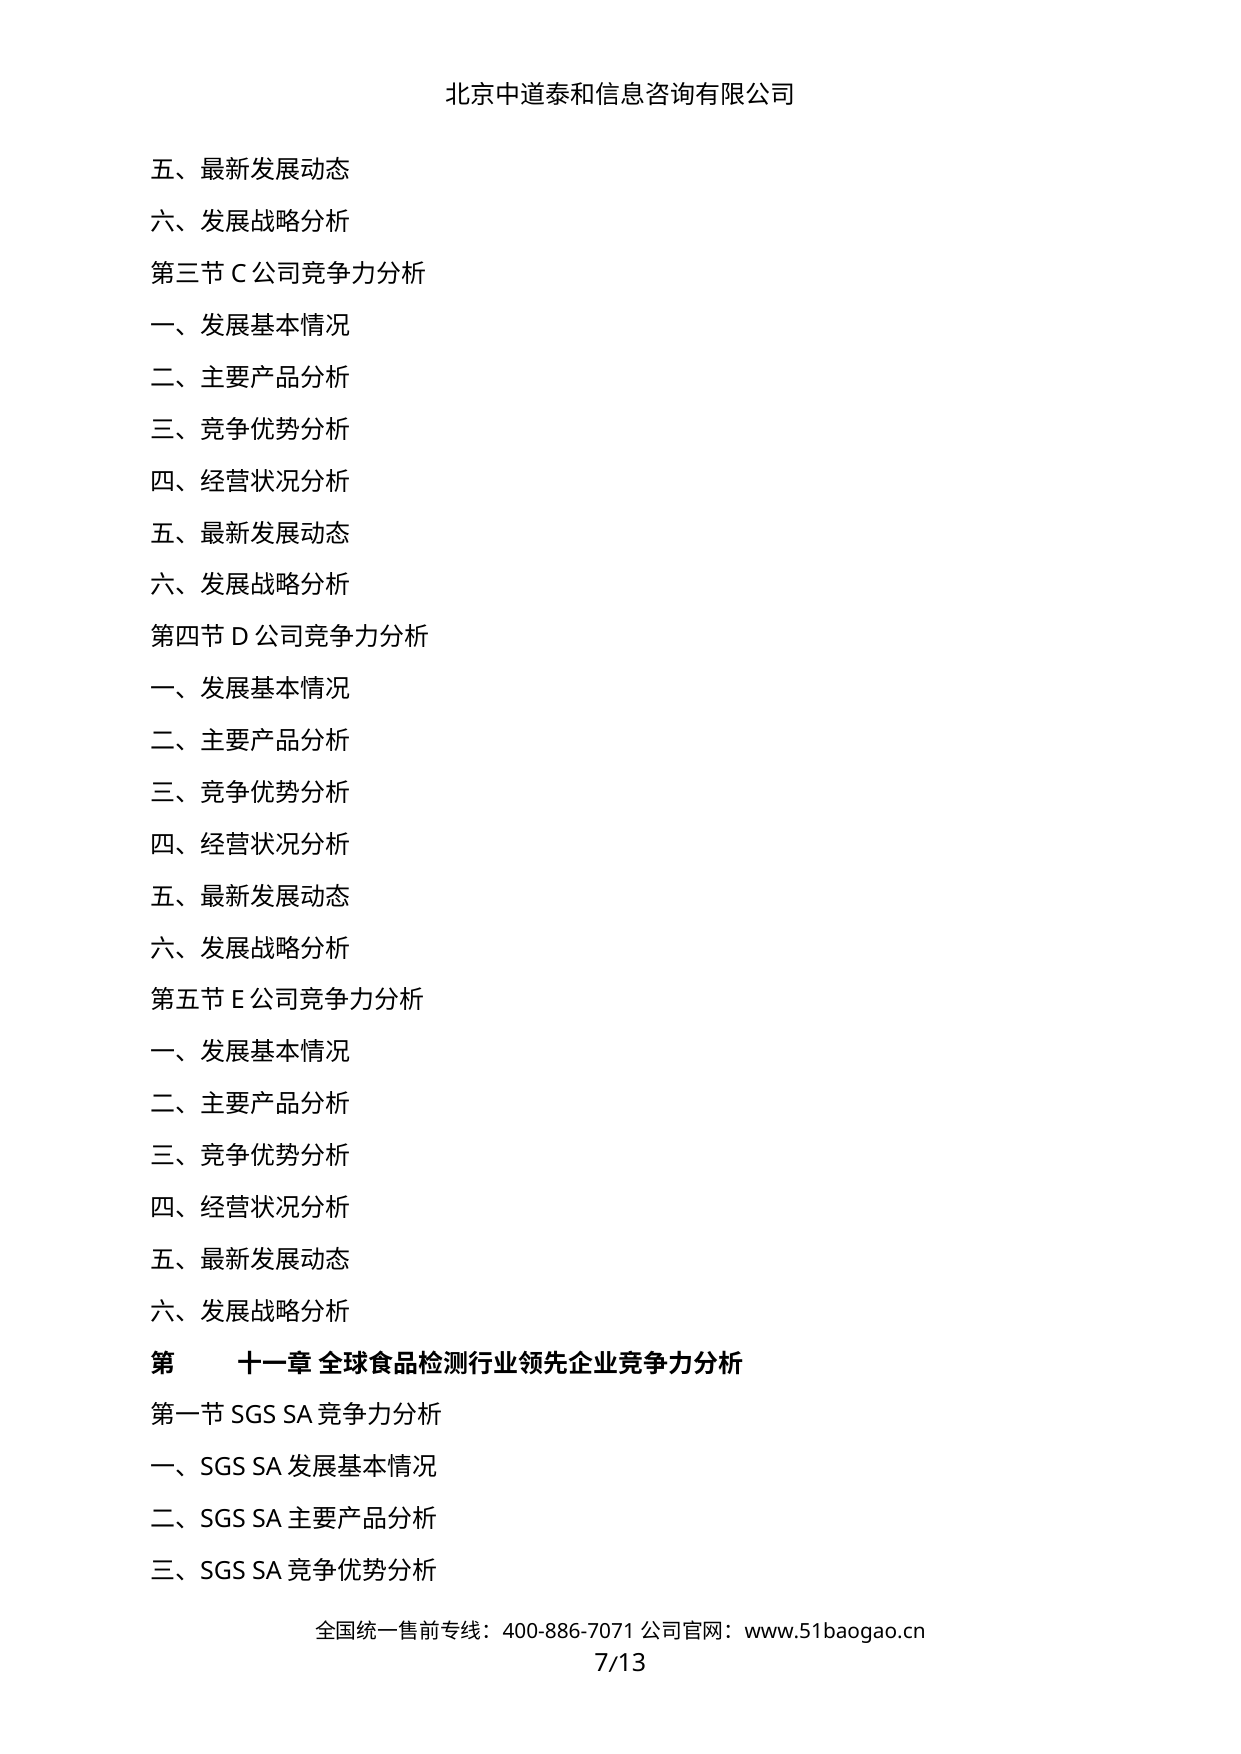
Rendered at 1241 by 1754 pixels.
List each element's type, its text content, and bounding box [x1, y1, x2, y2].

text 二、主要产品分析 [150, 357, 1090, 394]
text 第一节 SGS SA竞争力分析 [150, 1395, 1090, 1431]
text 二、主要产品分析 [150, 1084, 1090, 1120]
text 一、发展基本情况 [150, 1032, 1090, 1068]
text 一、发展基本情况 [150, 669, 1090, 705]
text 五、最新发展动态 [150, 513, 1090, 549]
text 六、发展战略分析 [150, 565, 1090, 601]
text 三、竞争优势分析 [150, 409, 1090, 446]
text 六、发展战略分析 [150, 928, 1090, 964]
text 三、SGS SA竞争优势分析 [150, 1551, 1090, 1587]
text 四、经营状况分析 [150, 824, 1090, 861]
text 三、竞争优势分析 [150, 772, 1090, 809]
text 第三节 C公司竞争力分析 [150, 254, 1090, 290]
text 一、SGS SA发展基本情况 [150, 1447, 1090, 1483]
text 二、SGS SA主要产品分析 [150, 1499, 1090, 1535]
text 六、发展战略分析 [150, 202, 1090, 238]
text 第五节 E公司竞争力分析 [150, 980, 1090, 1016]
text 一、发展基本情况 [150, 306, 1090, 342]
text 五、最新发展动态 [150, 1239, 1090, 1276]
text 五、最新发展动态 [150, 876, 1090, 912]
text 四、经营状况分析 [150, 461, 1090, 497]
text 五、最新发展动态 [150, 150, 1090, 186]
text 三、竞争优势分析 [150, 1136, 1090, 1172]
text 第四节 D公司竞争力分析 [150, 617, 1090, 653]
text 四、经营状况分析 [150, 1187, 1090, 1224]
text 六、发展战略分析 [150, 1291, 1090, 1327]
text 第 十一章 全球食品检测行业领先企业竞争力分析 [150, 1343, 1090, 1379]
text 二、主要产品分析 [150, 721, 1090, 757]
